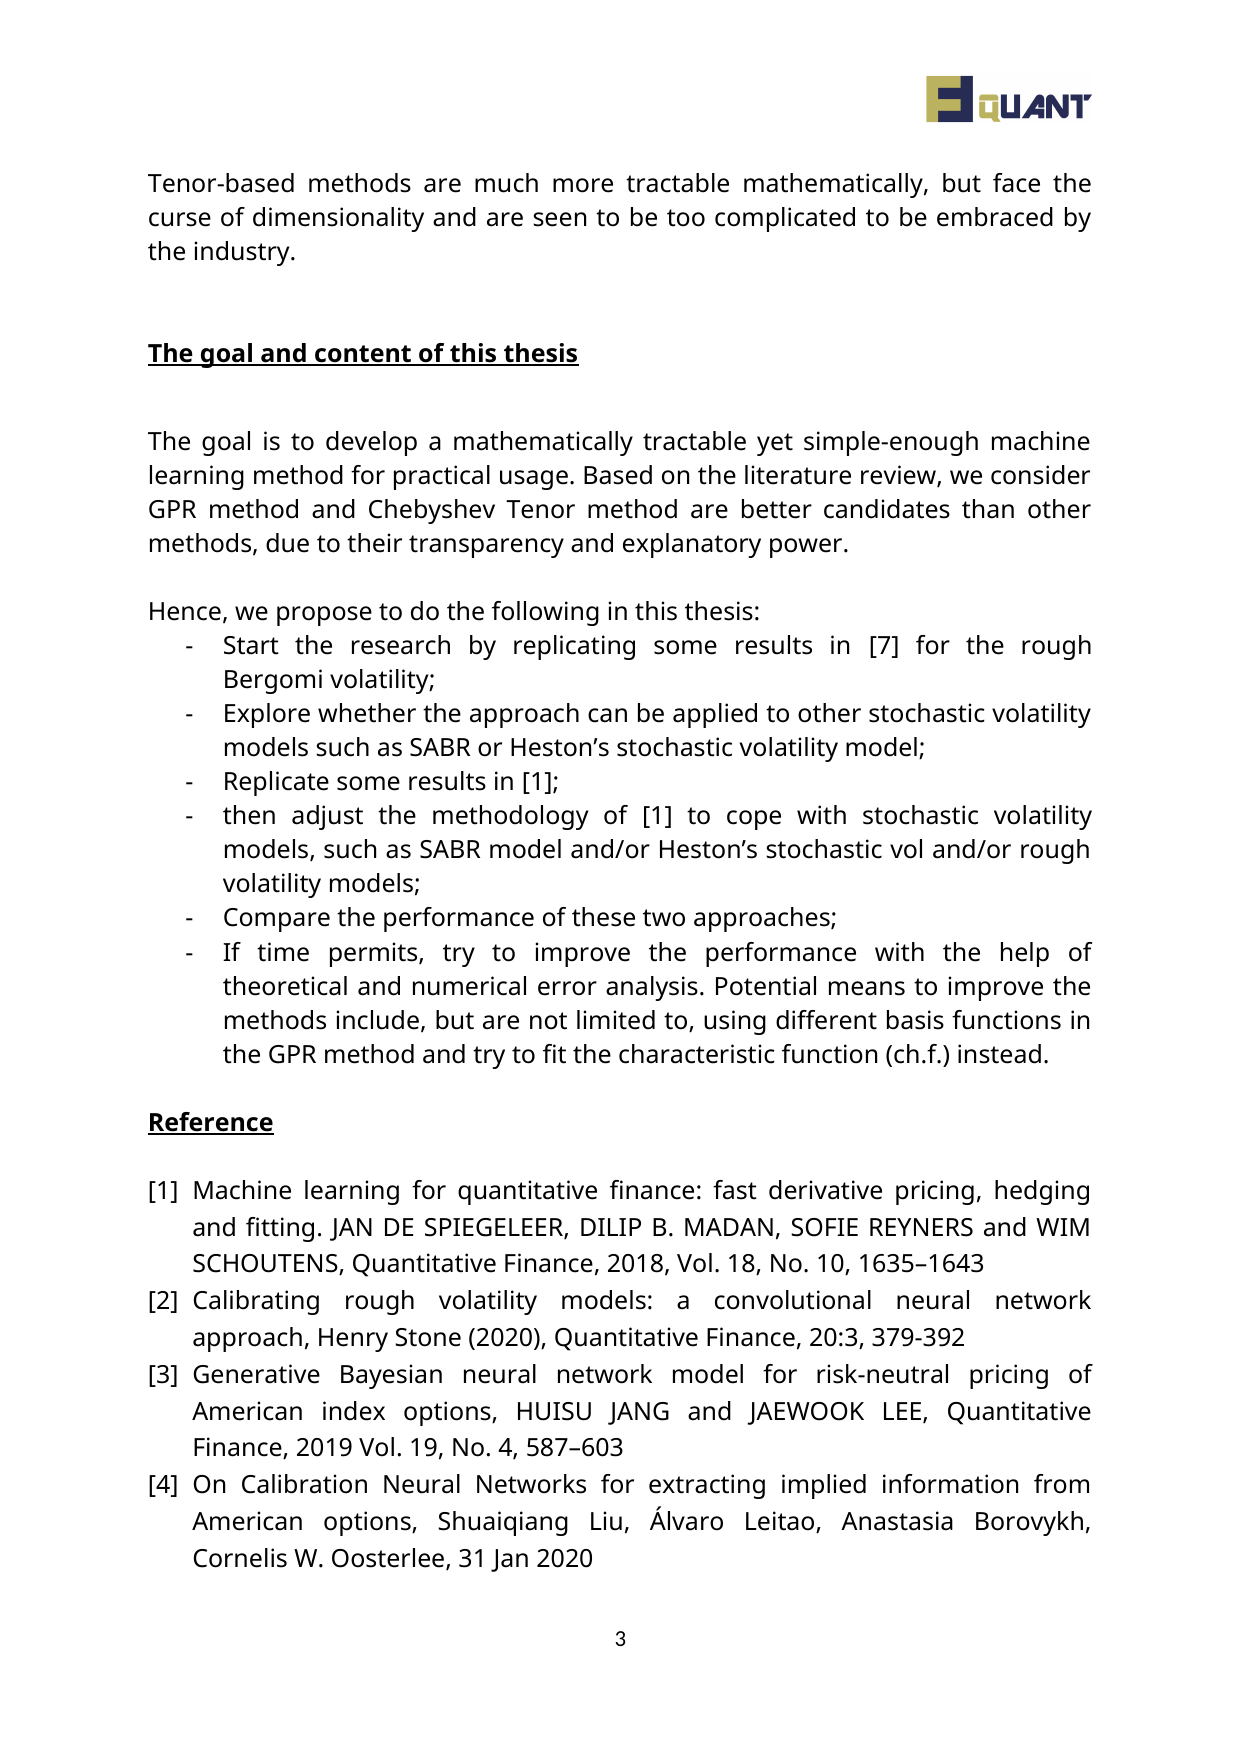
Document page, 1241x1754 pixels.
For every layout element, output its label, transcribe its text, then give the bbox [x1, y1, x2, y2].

list Explore whether the approach can be applied to other stochastic volatility models such as SABR or Heston’s stochastic volatility model; [185, 696, 1092, 764]
text The goal and content of this thesis [148, 336, 1092, 370]
list Start the research by replicating some results in [7] for the rough Bergomi volatility; [185, 628, 1092, 696]
list Machine learning for quantitative finance: fast derivative pricing, hedging and fitting. JAN DE SPIEGELEER, DILIP B. MADAN, SOFIE REYNERS and WIM SCHOUTENS, Quantitative Finance, 2018, Vol. 18, No. 10, 1635–1643 [148, 1173, 1092, 1280]
text Tenor-based methods are much more tractable mathematically, but face the curse of dimensionality and are seen to be too complicated to be embraced by the industry. [148, 165, 1092, 268]
list Generative Bayesian neural network model for risk-neutral pricing of American index options, HUISU JANG and JAEWOOK LEE, Quantitative Finance, 2019 Vol. 19, No. 4, 587–603 [148, 1356, 1092, 1464]
list Calibrating rough volatility models: a convolutional neural network approach, Henry Stone (2020), Quantitative Finance, 20:3, 379-392 [148, 1283, 1092, 1354]
picture [925, 73, 1093, 124]
list On Calibration Neural Networks for extracting implied information from American options, Shuaiqiang Liu, Álvaro Leitao, Anastasia Borovykh, Cornelis W. Oosterlee, 31 Jan 2020 [148, 1467, 1092, 1574]
list Compare the performance of these two approaches; [185, 900, 1092, 934]
text The goal is to develop a mathematically tractable yet simple-enough machine learning method for practical usage. Based on the literature review, we consider GPR method and Chebyshev Tenor method are better candidates than other methods, due to their transparency and explanatory power. [148, 423, 1092, 559]
text Reference [148, 1104, 1092, 1138]
list If time permits, try to improve the performance with the help of theoretical and numerical error analysis. Potential means to improve the methods include, but are not limited to, using different basis functions in the GPR method and try to fit the characteristic function (ch.f.) instead. [185, 934, 1092, 1070]
list Replicate some results in [1]; [185, 764, 1092, 798]
list then adjust the methodology of [1] to cope with stochastic volatility models, such as SABR model and/or Heston’s stochastic vol and/or rough volatility models; [185, 798, 1092, 900]
text Hence, we propose to do the following in this thesis: [148, 593, 1092, 628]
